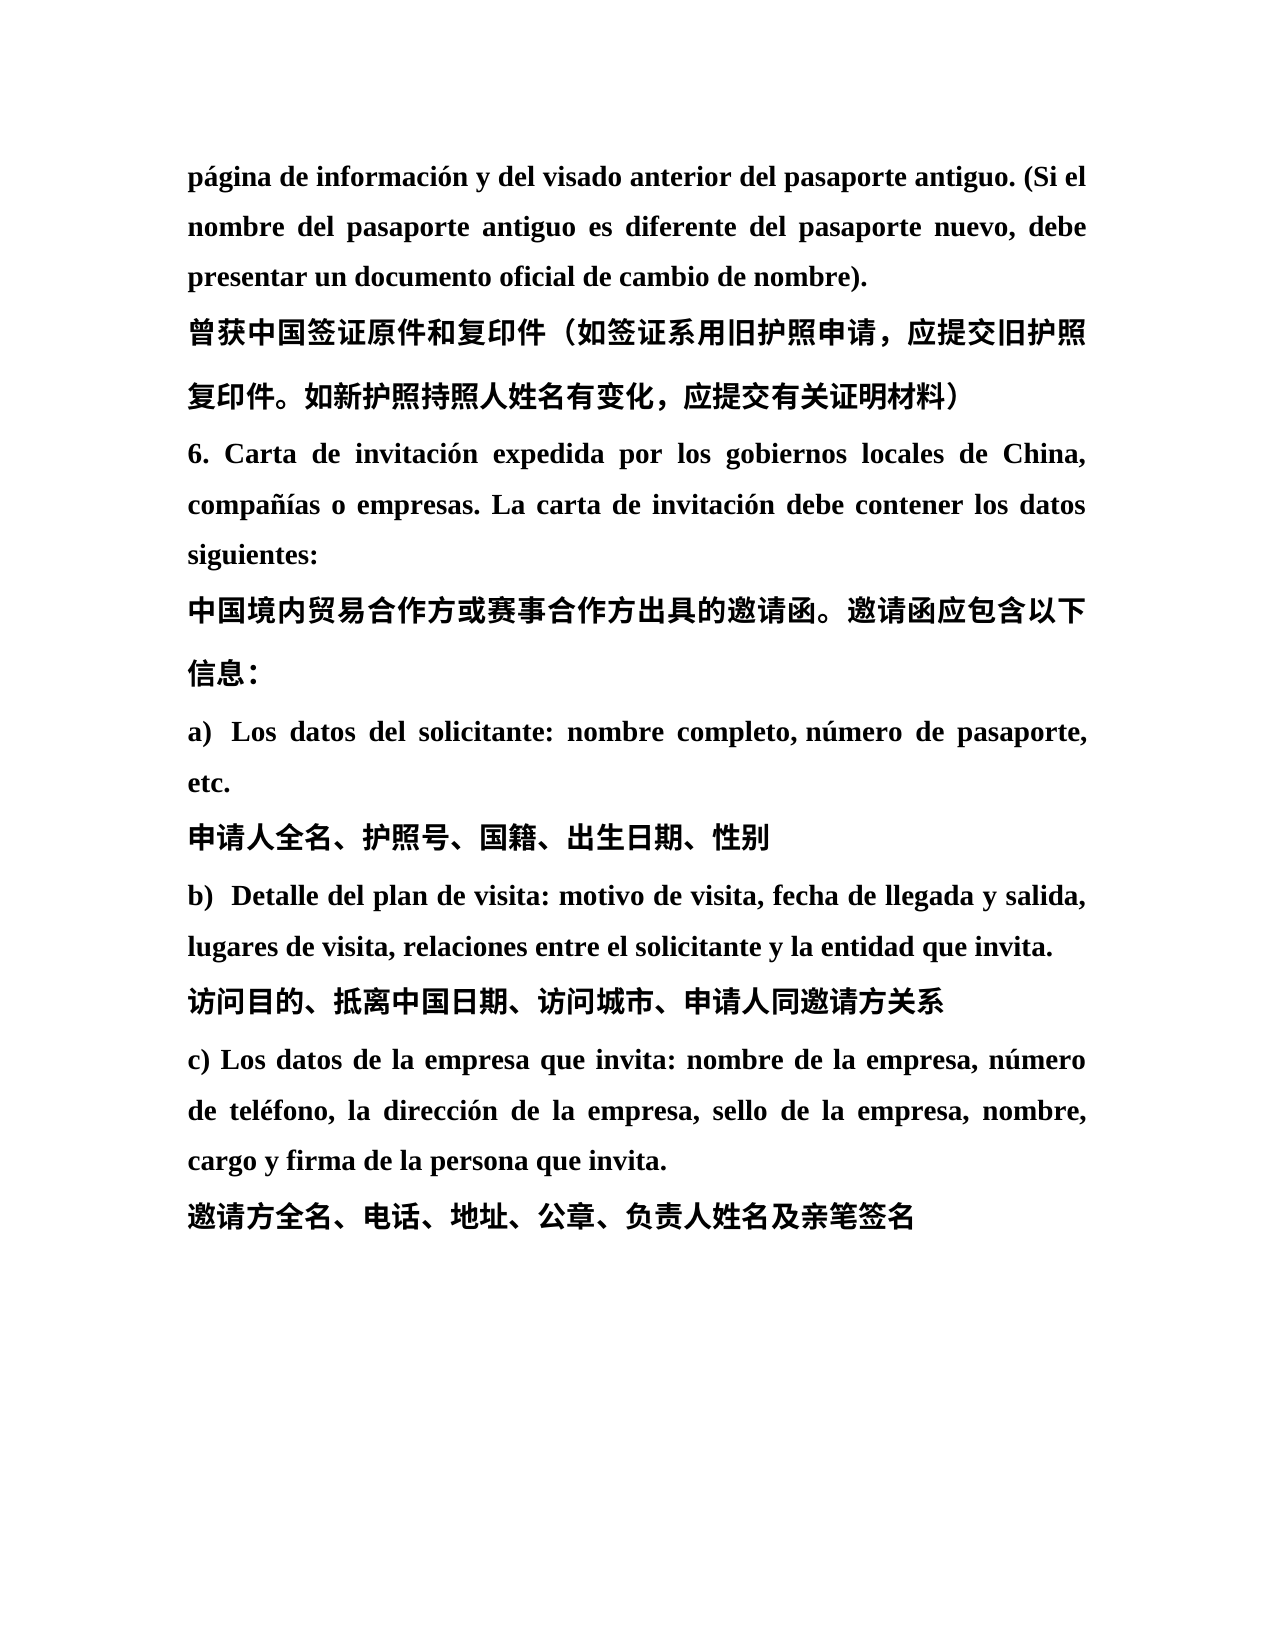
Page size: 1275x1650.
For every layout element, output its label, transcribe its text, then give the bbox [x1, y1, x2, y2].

text 曾获中国签证原件和复印件（如签证系用旧护照申请，应提交旧护照复印件。如新护照持照人姓名有变化，应提交有关证明材料） [187, 310, 1087, 415]
text 申请人全名、护照号、国籍、出生日期、性别 [187, 815, 1087, 857]
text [187, 159, 1087, 293]
list Detalle del plan de visita: motivo de visita, fecha de llegada y salida, lugares de visita, relaciones entre el solicitante y la entidad que invita. [187, 878, 1087, 962]
text 访问目的、抵离中国日期、访问城市、申请人同邀请方关系 [187, 979, 1087, 1021]
text 中国境内贸易合作方或赛事合作方出具的邀请函。邀请函应包含以下信息： [187, 587, 1087, 693]
text 6. Carta de invitación expedida por los gobiernos locales de China, compañías o empresas. La carta de invitación debe contener los datos siguientes: [187, 437, 1087, 571]
text 邀请方全名、电话、地址、公章、负责人姓名及亲笔签名 [187, 1193, 1087, 1236]
text c) Los datos de la empresa que invita: nombre de la empresa, número de teléfono, la dirección de la empresa, sello de la empresa, nombre, cargo y firma de la persona que invita. [187, 1042, 1087, 1177]
list Los datos del solicitante: nombre completo, número de pasaporte, etc. [187, 714, 1087, 798]
